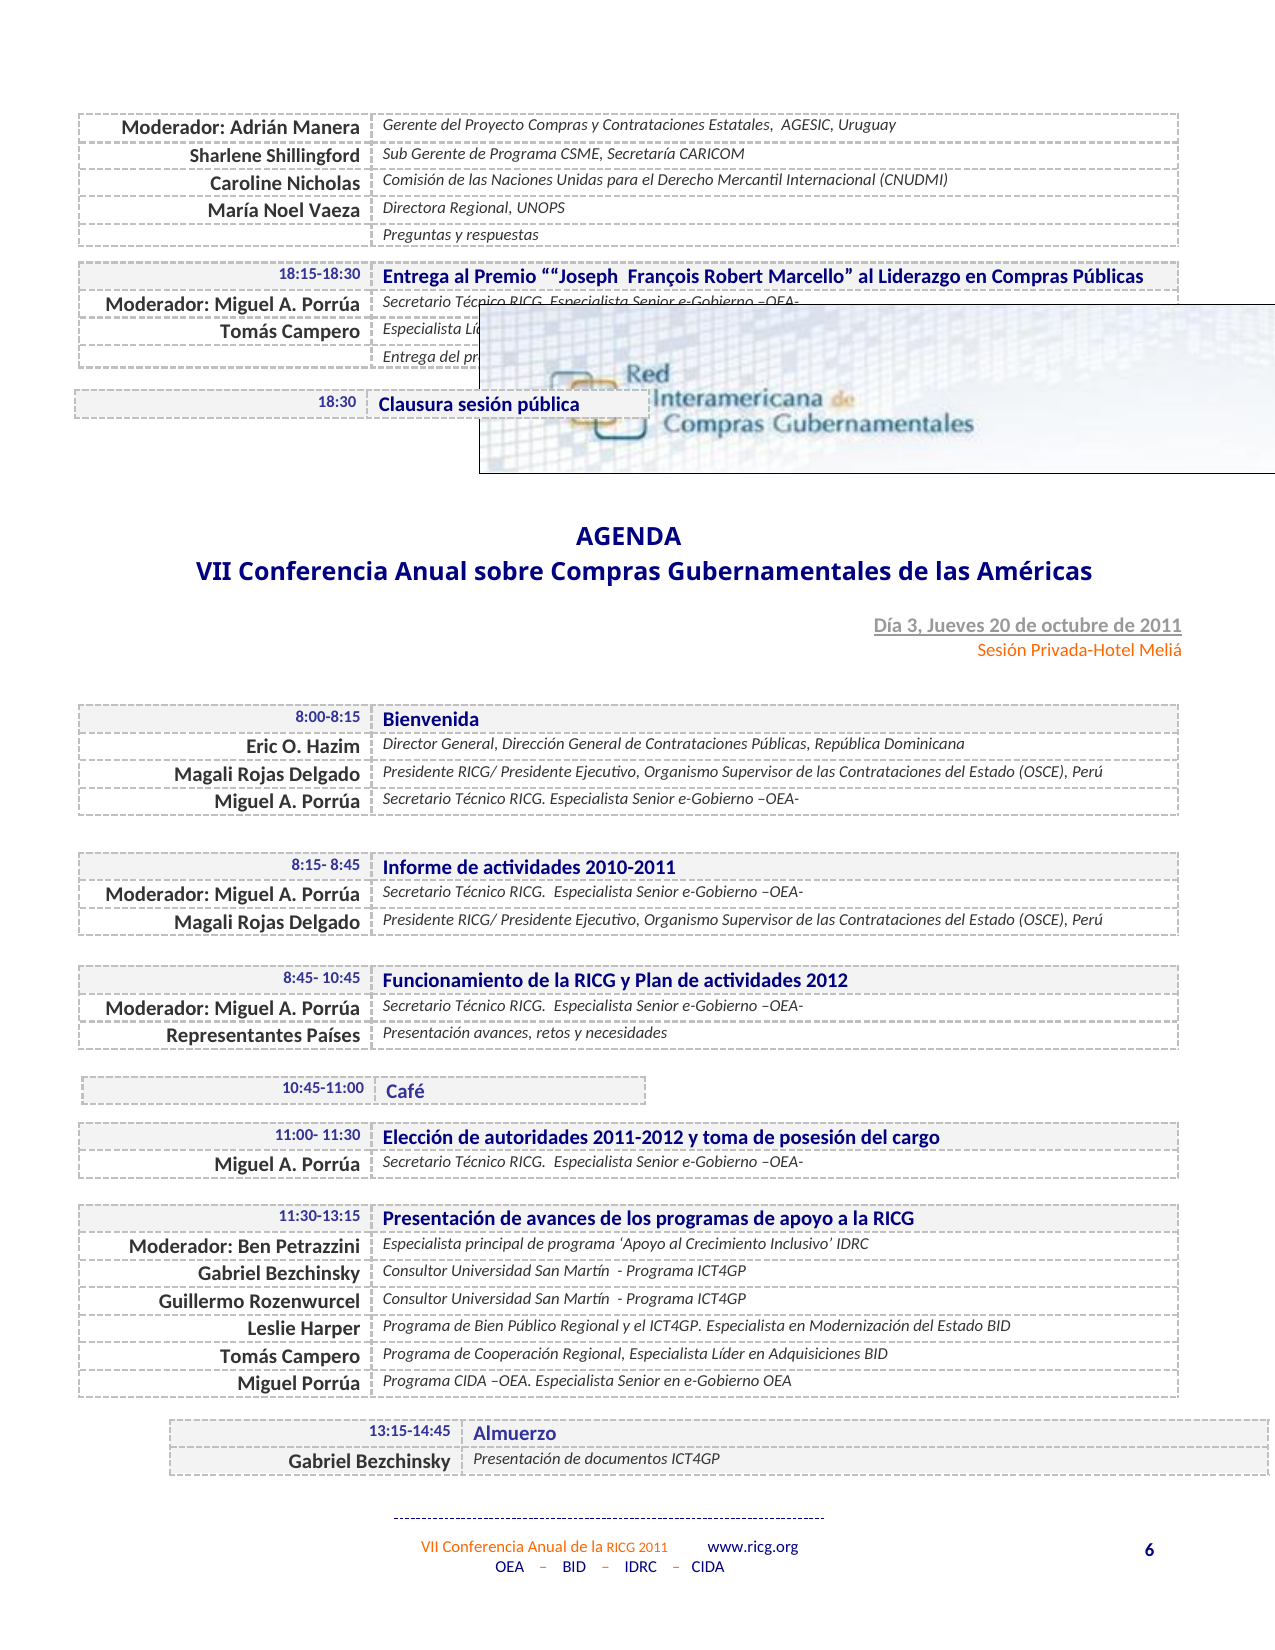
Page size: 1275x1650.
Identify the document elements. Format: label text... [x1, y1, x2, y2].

table_header Presentación de avances de los programas de apoyo a la RICG [371, 1204, 1178, 1231]
table_header Clausura sesión pública [367, 389, 649, 417]
table_cell Secretario Técnico RICG. Especialista Senior e-Gobierno –OEA- [371, 289, 1178, 316]
table_header Almuerzo [462, 1419, 1268, 1446]
table_header 8:15- 8:45 [79, 852, 371, 879]
table_header Elección de autoridades 2011-2012 y toma de posesión del cargo [371, 1122, 1178, 1149]
table_header Funcionamiento de la RICG y Plan de actividades 2012 [371, 965, 1178, 993]
table_header 18:15-18:30 [79, 261, 371, 289]
table_header Entrega al Premio ““Joseph François Robert Marcello” al Liderazgo en Compras Públicas [371, 261, 1178, 289]
table_cell Tomás Campero [79, 316, 371, 344]
table_cell Programa de Cooperación Regional, Especialista Líder en Adquisiciones BID [371, 1341, 1178, 1368]
table_header 13:15-14:45 [170, 1419, 462, 1446]
table_cell Magali Rojas Delgado [79, 907, 371, 934]
table_cell [79, 344, 371, 366]
table_header Bienvenida [371, 704, 1178, 732]
table_cell Magali Rojas Delgado [79, 759, 371, 787]
table_cell Presidente RICG/ Presidente Ejecutivo, Organismo Supervisor de las Contrataciones del Estado (OSCE), Perú [371, 759, 1178, 787]
table_cell Miguel Porrúa [79, 1369, 371, 1396]
table_header 10:45-11:00 [83, 1076, 375, 1103]
table_cell Comisión de las Naciones Unidas para el Derecho Mercantil Internacional (CNUDMI) [371, 168, 1178, 195]
table_cell Programa CIDA –OEA. Especialista Senior en e-Gobierno OEA [371, 1369, 1178, 1396]
table_cell Leslie Harper [79, 1314, 371, 1341]
table_cell Guillermo Rozenwurcel [79, 1286, 371, 1313]
table_cell Miguel A. Porrúa [79, 787, 371, 814]
table_cell Gabriel Bezchinsky [170, 1446, 462, 1473]
table_cell Tomás Campero [79, 1341, 371, 1368]
table_cell Eric O. Hazim [79, 732, 371, 759]
table_header Café [375, 1076, 645, 1103]
table_cell Presentación de documentos ICT4GP [462, 1446, 1268, 1473]
table_header 18:30 [75, 389, 367, 417]
text VII Conferencia Anual sobre Compras Gubernamentales de las Américas [169, 553, 1119, 587]
table_header 8:00-8:15 [79, 704, 371, 732]
table_header 11:00- 11:30 [79, 1122, 371, 1149]
table_cell Moderador: Adrián Manera [79, 113, 371, 141]
table_cell Secretario Técnico RICG. Especialista Senior e-Gobierno –OEA- [371, 1149, 1178, 1177]
table_cell Presentación avances, retos y necesidades [371, 1020, 1178, 1048]
table_cell Representantes Países [79, 1020, 371, 1048]
table_cell Director General, Dirección General de Contrataciones Públicas, República Dominicana [371, 732, 1178, 759]
text AGENDA [169, 519, 1087, 553]
table_cell Secretario Técnico RICG. Especialista Senior e-Gobierno –OEA- [371, 787, 1178, 814]
table_cell Sharlene Shillingford [79, 141, 371, 168]
table_cell Programa de Bien Público Regional y el ICT4GP. Especialista en Modernización del Estado BID [371, 1314, 1178, 1341]
table_cell [79, 223, 371, 245]
picture [480, 305, 1275, 473]
table_cell Consultor Universidad San Martín - Programa ICT4GP [371, 1286, 1178, 1313]
table_header Informe de actividades 2010-2011 [371, 852, 1178, 879]
text Sesión Privada-Hotel Meliá [169, 638, 1182, 661]
table_cell Especialista Líder en Adquisiciones BID [371, 316, 479, 344]
table_cell Moderador: Miguel A. Porrúa [79, 879, 371, 907]
table_header 11:30-13:15 [79, 1204, 371, 1231]
table_cell Moderador: Miguel A. Porrúa [79, 993, 371, 1020]
table_cell Especialista principal de programa ‘Apoyo al Crecimiento Inclusivo’ IDRC [371, 1231, 1178, 1258]
table_cell Sub Gerente de Programa CSME, Secretaría CARICOM [371, 141, 1178, 168]
table_cell Secretario Técnico RICG. Especialista Senior e-Gobierno –OEA- [371, 879, 1178, 907]
table_cell Gabriel Bezchinsky [79, 1259, 371, 1286]
table_cell Directora Regional, UNOPS [371, 195, 1178, 223]
table_cell María Noel Vaeza [79, 195, 371, 223]
table_cell Moderador: Ben Petrazzini [79, 1231, 371, 1258]
table_cell Moderador: Miguel A. Porrúa [79, 289, 371, 316]
table_cell Miguel A. Porrúa [79, 1149, 371, 1177]
text Día 3, Jueves 20 de octubre de 2011 [76, 613, 1182, 638]
table_cell Consultor Universidad San Martín - Programa ICT4GP [371, 1259, 1178, 1286]
table_cell Gerente del Proyecto Compras y Contrataciones Estatales, AGESIC, Uruguay [371, 113, 1178, 141]
table_cell Caroline Nicholas [79, 168, 371, 195]
table_header 8:45- 10:45 [79, 965, 371, 993]
table_cell Presidente RICG/ Presidente Ejecutivo, Organismo Supervisor de las Contrataciones del Estado (OSCE), Perú [371, 907, 1178, 934]
table_cell Secretario Técnico RICG. Especialista Senior e-Gobierno –OEA- [371, 993, 1178, 1020]
table_cell Preguntas y respuestas [371, 223, 1178, 245]
